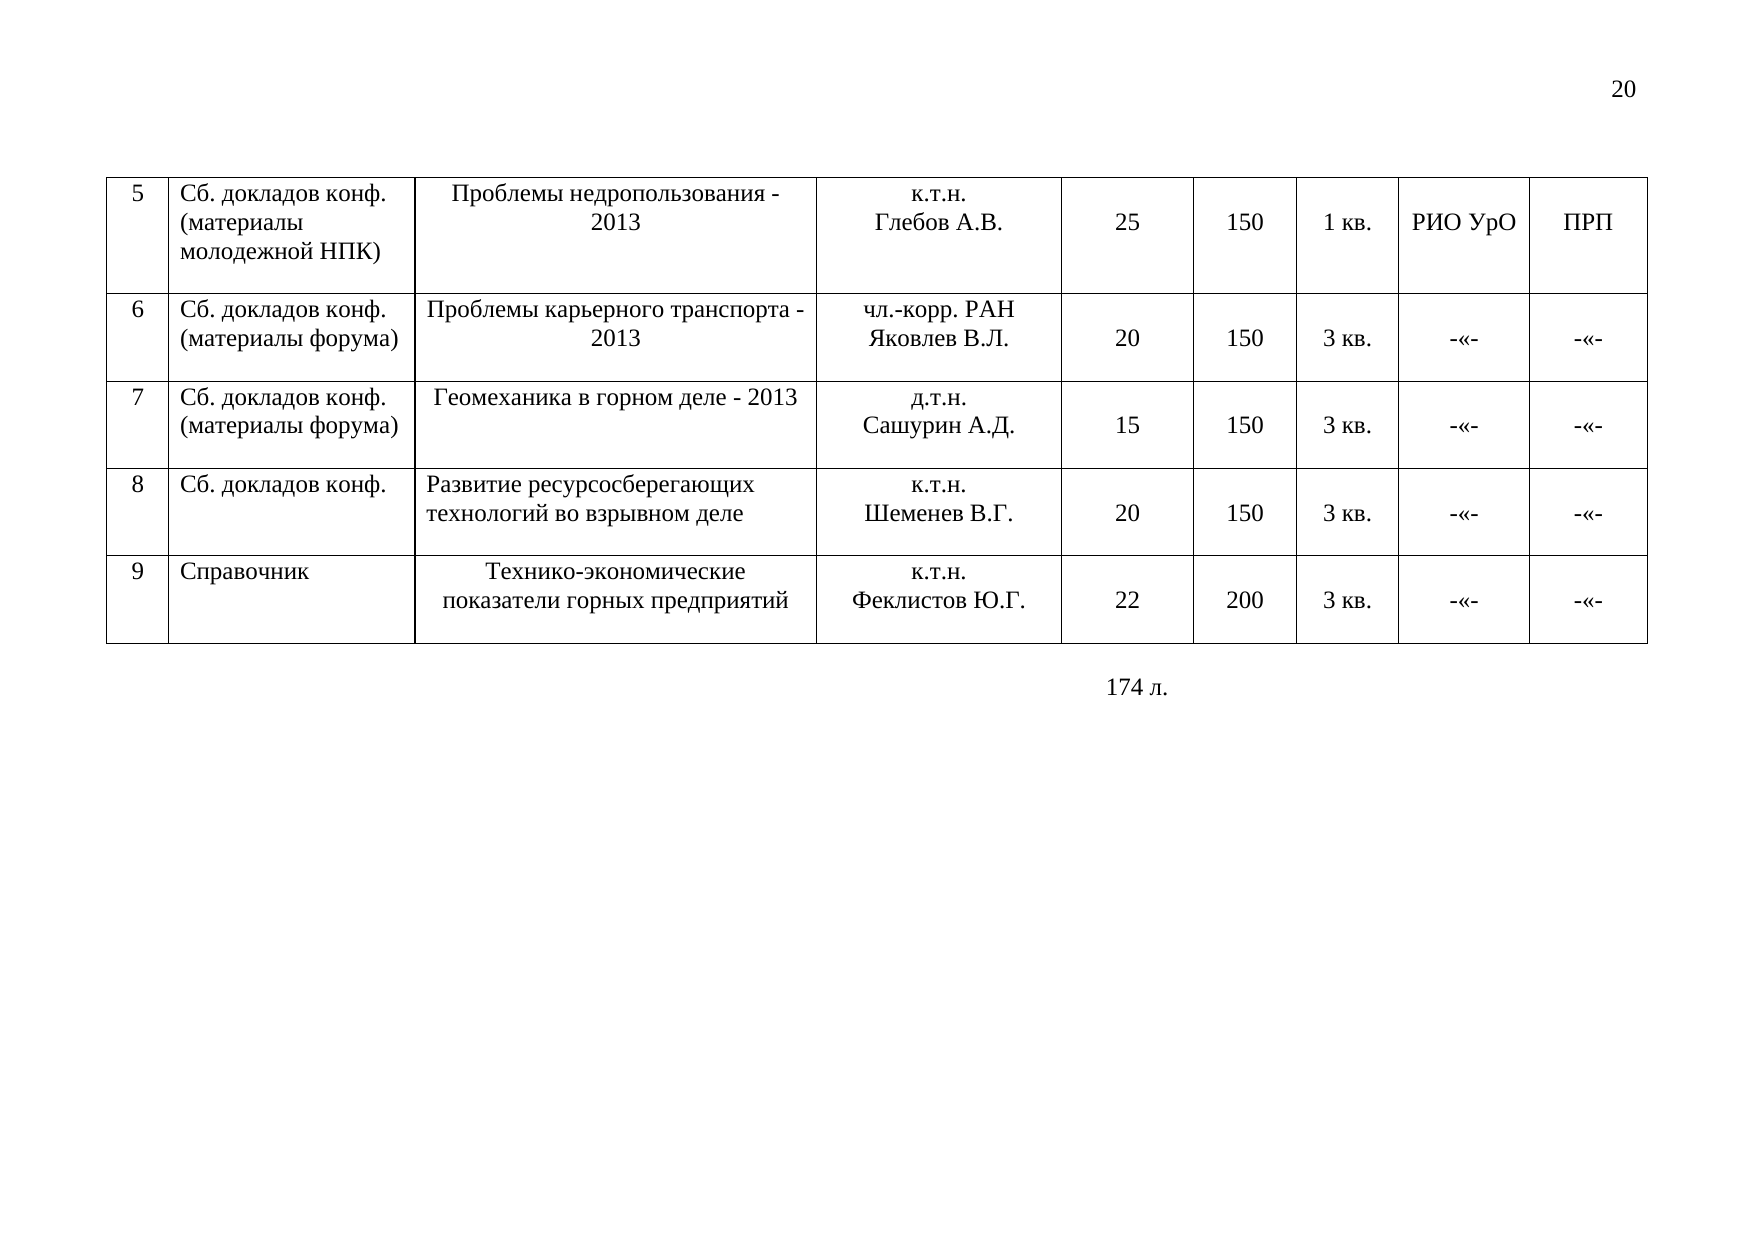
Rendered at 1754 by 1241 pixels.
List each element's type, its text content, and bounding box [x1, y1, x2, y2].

table_cell 20 [1062, 469, 1193, 555]
table_cell к.т.н. Феклистов Ю.Г. [817, 556, 1061, 642]
table_cell Геомеханика в горном деле - 2013 [416, 382, 816, 468]
table_cell 20 [1062, 294, 1193, 381]
table_cell 200 [1194, 556, 1296, 642]
table_cell 150 [1194, 382, 1296, 468]
table_cell 25 [1062, 178, 1193, 293]
table_cell -«- [1530, 382, 1647, 468]
table_cell Справочник [169, 556, 414, 642]
table_cell Сб. докладов конф. [169, 469, 414, 555]
table_cell 9 [107, 556, 168, 642]
text 174 л. [118, 672, 1636, 701]
table_cell 3 кв. [1297, 469, 1398, 555]
table_cell 150 [1194, 294, 1296, 381]
table_cell РИО УрО [1399, 178, 1529, 293]
table_cell 5 [107, 178, 168, 293]
table_cell 3 кв. [1297, 556, 1398, 642]
table_cell ПРП [1530, 178, 1647, 293]
table_cell 22 [1062, 556, 1193, 642]
table_cell 150 [1194, 178, 1296, 293]
table_cell -«- [1530, 556, 1647, 642]
table_cell 150 [1194, 469, 1296, 555]
table_cell -«- [1399, 469, 1529, 555]
table_cell д.т.н. Сашурин А.Д. [817, 382, 1061, 468]
table_cell Проблемы недропользования - 2013 [416, 178, 816, 293]
table_cell -«- [1530, 294, 1647, 381]
table_cell 3 кв. [1297, 382, 1398, 468]
table_cell к.т.н. Глебов А.В. [817, 178, 1061, 293]
table_cell Проблемы карьерного транспорта - 2013 [416, 294, 816, 381]
table_cell -«- [1530, 469, 1647, 555]
table_cell чл.-корр. РАН Яковлев В.Л. [817, 294, 1061, 381]
table_cell -«- [1399, 294, 1529, 381]
table_cell 6 [107, 294, 168, 381]
table_cell 7 [107, 382, 168, 468]
table_cell Сб. докладов конф. (материалы молодежной НПК) [169, 178, 414, 293]
table_cell 1 кв. [1297, 178, 1398, 293]
table_cell к.т.н. Шеменев В.Г. [817, 469, 1061, 555]
table_cell -«- [1399, 556, 1529, 642]
table_cell Сб. докладов конф. (материалы форума) [169, 294, 414, 381]
table_cell 8 [107, 469, 168, 555]
table_cell -«- [1399, 382, 1529, 468]
table_cell 15 [1062, 382, 1193, 468]
table_cell 3 кв. [1297, 294, 1398, 381]
table_cell Сб. докладов конф. (материалы форума) [169, 382, 414, 468]
table_cell Развитие ресурсосберегающих технологий во взрывном деле [416, 469, 816, 555]
table_cell Технико-экономические показатели горных предприятий [416, 556, 816, 642]
